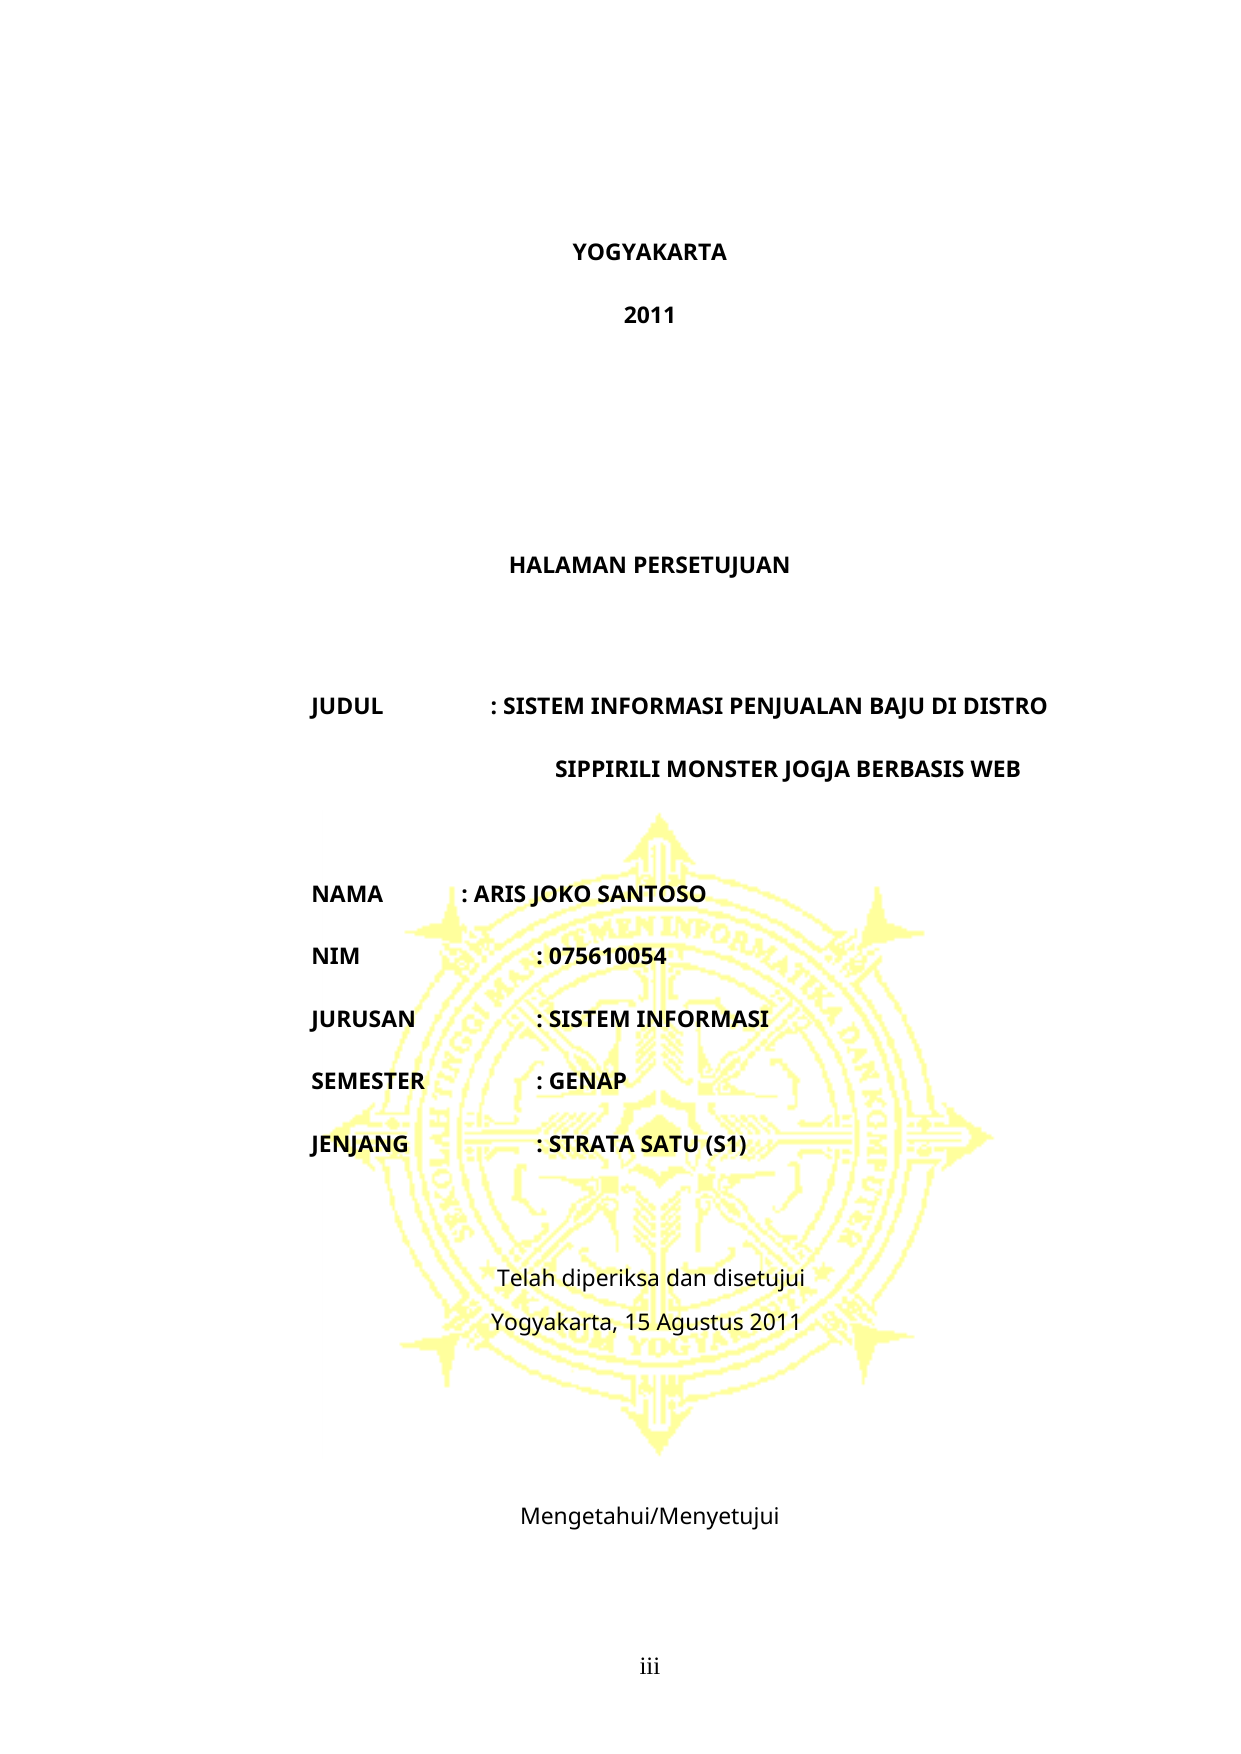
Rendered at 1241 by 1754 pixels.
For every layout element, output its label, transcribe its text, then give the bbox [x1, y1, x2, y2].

text Yogyakarta, 15 Agustus 2011 [461, 1306, 1063, 1337]
text JURUSAN : SISTEM INFORMASI [236, 1003, 1063, 1034]
text NIM : 075610054 [236, 940, 1063, 972]
text JENJANG : STRATA SATU (S1) [236, 1128, 1063, 1159]
text Telah diperiksa dan disetujui [461, 1262, 1063, 1293]
text HALAMAN PERSETUJUAN [236, 549, 1063, 580]
text NAMA : ARIS JOKO SANTOSO [236, 878, 1063, 909]
text YOGYAKARTA [236, 236, 1063, 267]
text JUDUL : SISTEM INFORMASI PENJUALAN BAJU DI DISTRO SIPPIRILI MONSTER JOGJA BERBASIS WEB [311, 690, 1096, 784]
text 2011 [236, 299, 1063, 330]
text SEMESTER : GENAP [236, 1065, 1063, 1097]
text Mengetahui/Menyetujui [236, 1500, 1063, 1531]
